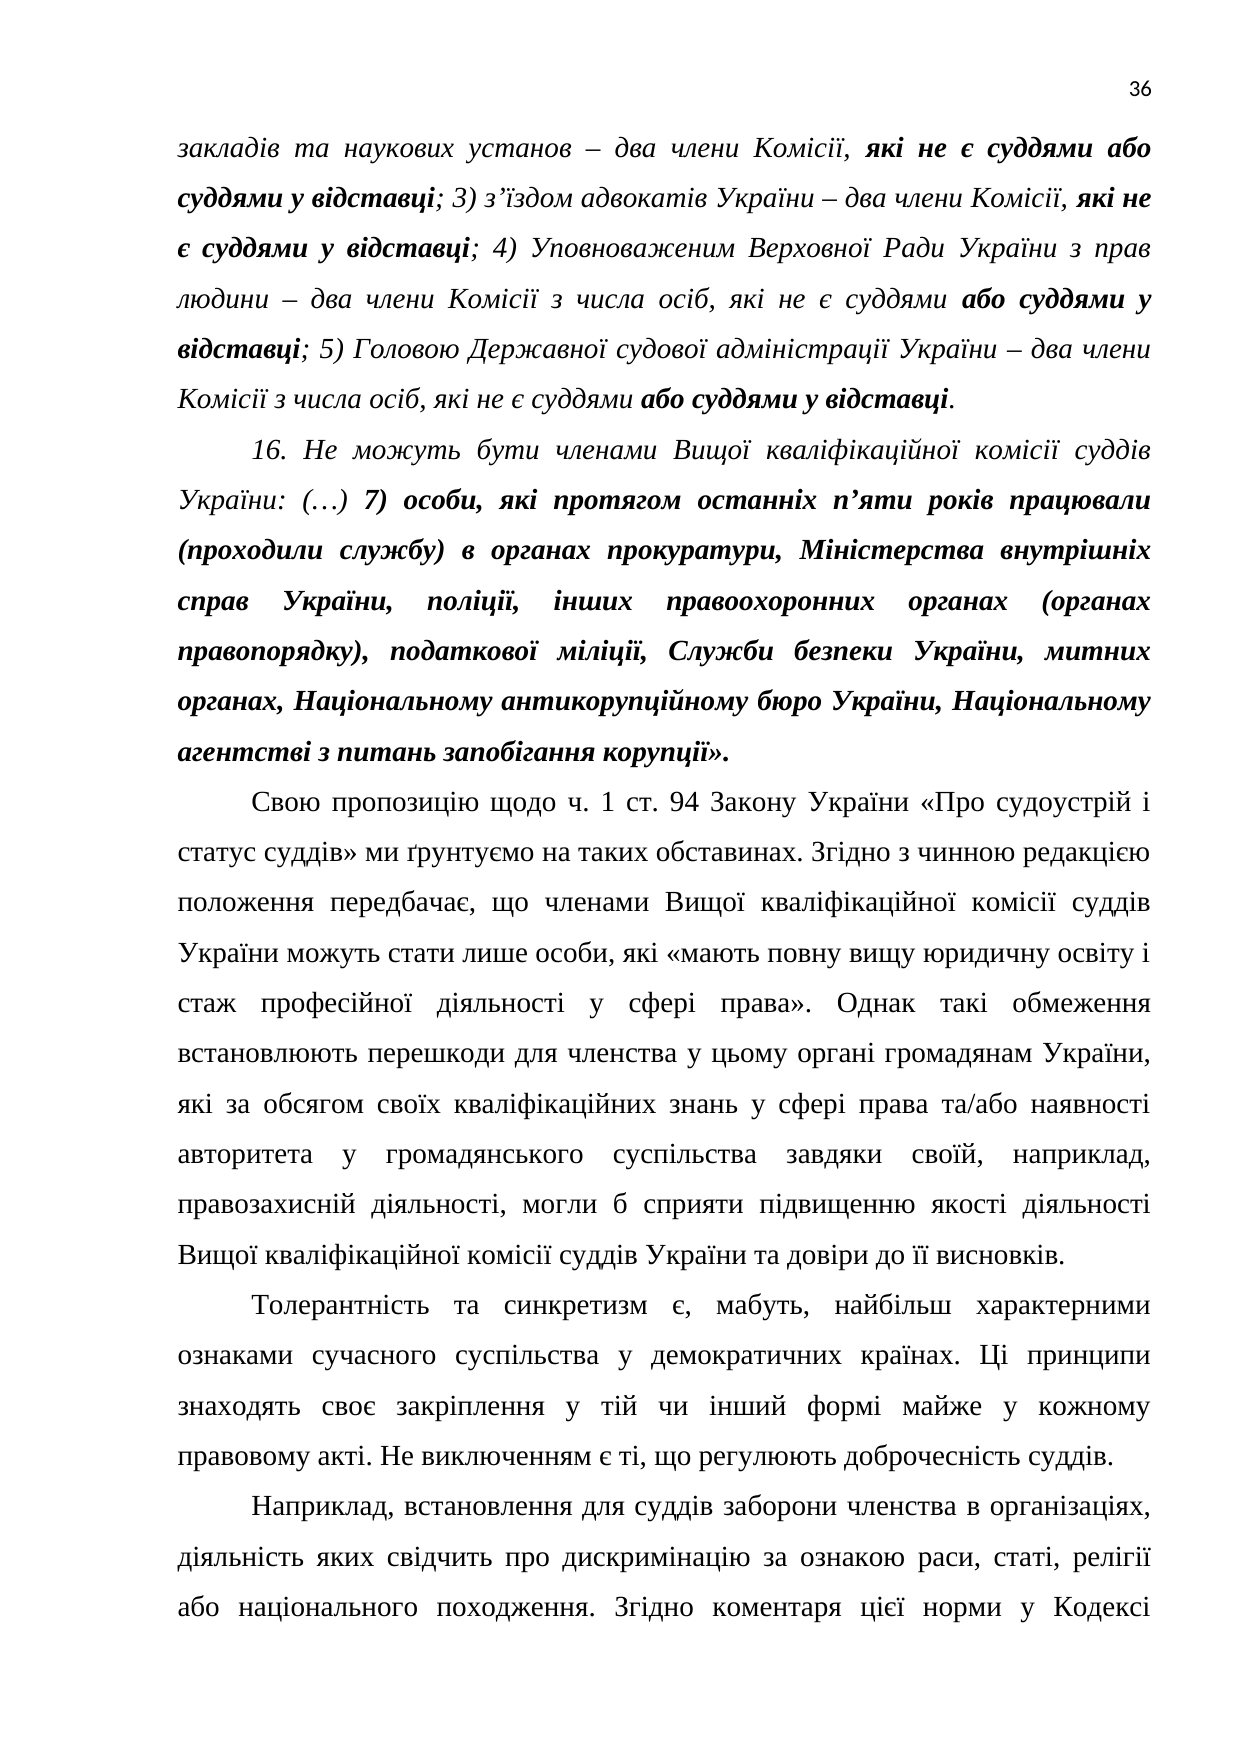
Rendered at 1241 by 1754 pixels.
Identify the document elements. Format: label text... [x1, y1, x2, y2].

text Толерантність та синкретизм є, мабуть, найбільш характерними ознаками сучасного суспільства у демократичних країнах. Ці принципи знаходять своє закріплення у тій чи інший формі майже у кожному правовому акті. Не виключенням є ті, що регулюють доброчесність суддів. [177, 1287, 1152, 1472]
text Свою пропозицію щодо ч. 1 ст. 94 Закону України «Про судоустрій і статус суддів» ми ґрунтуємо на таких обставинах. Згідно з чинною редакцією положення передбачає, що членами Вищої кваліфікаційної комісії суддів України можуть стати лише особи, які «мають повну вищу юридичну освіту і стаж професійної діяльності у сфері права». Однак такі обмеження встановлюють перешкоди для членства у цьому органі громадянам України, які за обсягом своїх кваліфікаційних знань у сфері права та/або наявності авторитета у громадянського суспільства завдяки своїй, наприклад, правозахисній діяльності, могли б сприяти підвищенню якості діяльності Вищої кваліфікаційної комісії суддів України та довіри до її висновків. [177, 784, 1152, 1270]
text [177, 130, 1152, 415]
text 16. Не можуть бути членами Вищої кваліфікаційної комісії суддів України: (…) 7) особи, які протягом останніх п’яти років працювали (проходили службу) в органах прокуратури, Міністерства внутрішніх справ України, поліції, інших правоохоронних органах (органах правопорядку), податкової міліції, Служби безпеки України, митних органах, Національному антикорупційному бюро України, Національному агентстві з питань запобігання корупції». [177, 432, 1152, 767]
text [177, 1488, 1152, 1622]
